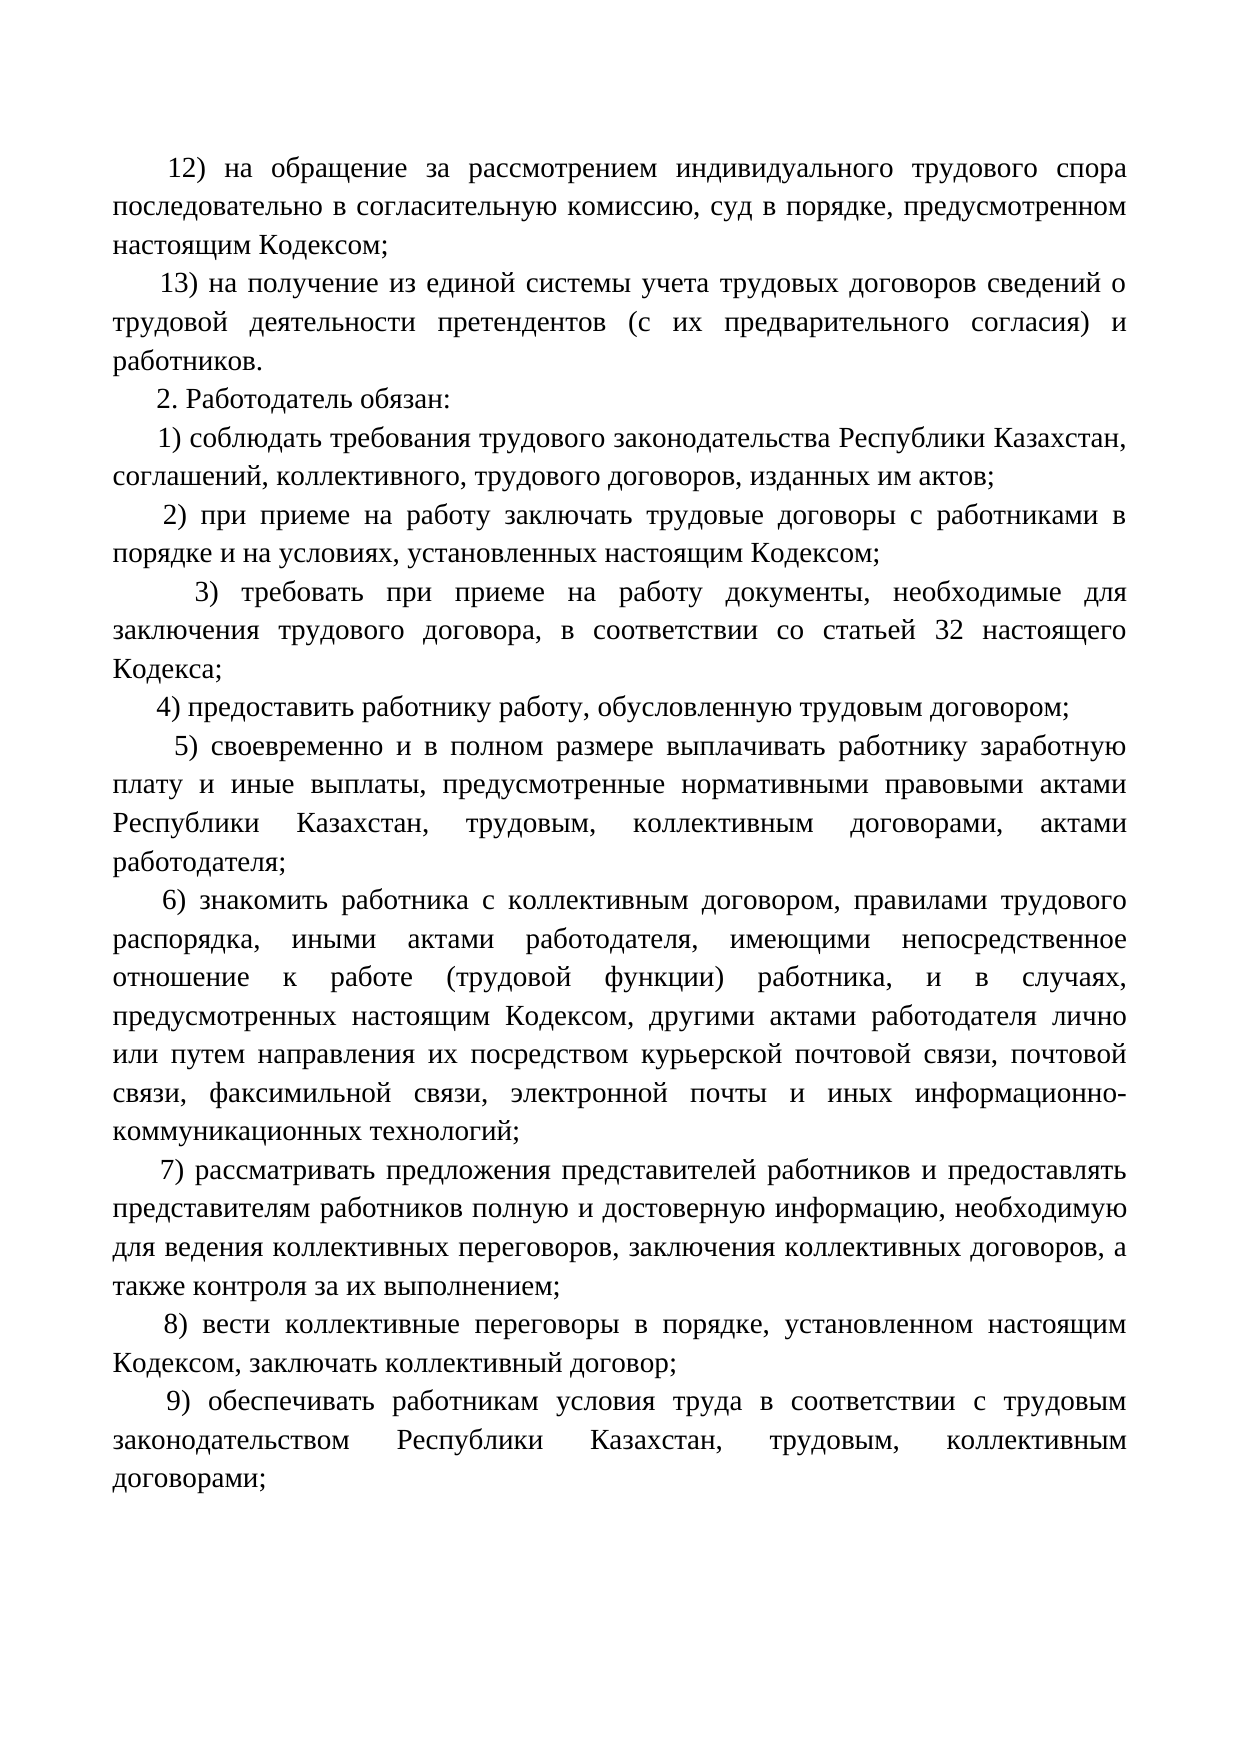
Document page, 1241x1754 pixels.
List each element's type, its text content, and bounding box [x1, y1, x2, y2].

text 12) на обращение за рассмотрением индивидуального трудового спора последовательно в согласительную комиссию, суд в порядке, предусмотренном настоящим Кодексом; [112, 150, 1128, 261]
text 3) требовать при приеме на работу документы, необходимые для заключения трудового договора, в соответствии со статьей 32 настоящего Кодекса; [112, 574, 1128, 684]
text 6) знакомить работника с коллективным договором, правилами трудового распорядка, иными актами работодателя, имеющими непосредственное отношение к работе (трудовой функции) работника, и в случаях, предусмотренных настоящим Кодексом, другими актами работодателя лично или путем направления их посредством курьерской почтовой связи, почтовой связи, факсимильной связи, электронной почты и иных информационно-коммуникационных технологий; [112, 882, 1128, 1147]
text 4) предоставить работнику работу, обусловленную трудовым договором; [112, 689, 1128, 723]
text 9) обеспечивать работникам условия труда в соответствии с трудовым законодательством Республики Казахстан, трудовым, коллективным договорами; [112, 1383, 1128, 1494]
text 7) рассматривать предложения представителей работников и предоставлять представителям работников полную и достоверную информацию, необходимую для ведения коллективных переговоров, заключения коллективных договоров, а также контроля за их выполнением; [112, 1152, 1128, 1301]
text 5) своевременно и в полном размере выплачивать работнику заработную плату и иные выплаты, предусмотренные нормативными правовыми актами Республики Казахстан, трудовым, коллективным договорами, актами работодателя; [112, 728, 1128, 877]
text 2) при приеме на работу заключать трудовые договоры с работниками в порядке и на условиях, установленных настоящим Кодексом; [112, 497, 1128, 569]
text 2. Работодатель обязан: [112, 381, 1128, 415]
text 1) соблюдать требования трудового законодательства Республики Казахстан, соглашений, коллективного, трудового договоров, изданных им актов; [112, 420, 1128, 492]
text 8) вести коллективные переговоры в порядке, установленном настоящим Кодексом, заключать коллективный договор; [112, 1306, 1128, 1378]
text 13) на получение из единой системы учета трудовых договоров сведений о трудовой деятельности претендентов (с их предварительного согласия) и работников. [112, 266, 1128, 376]
